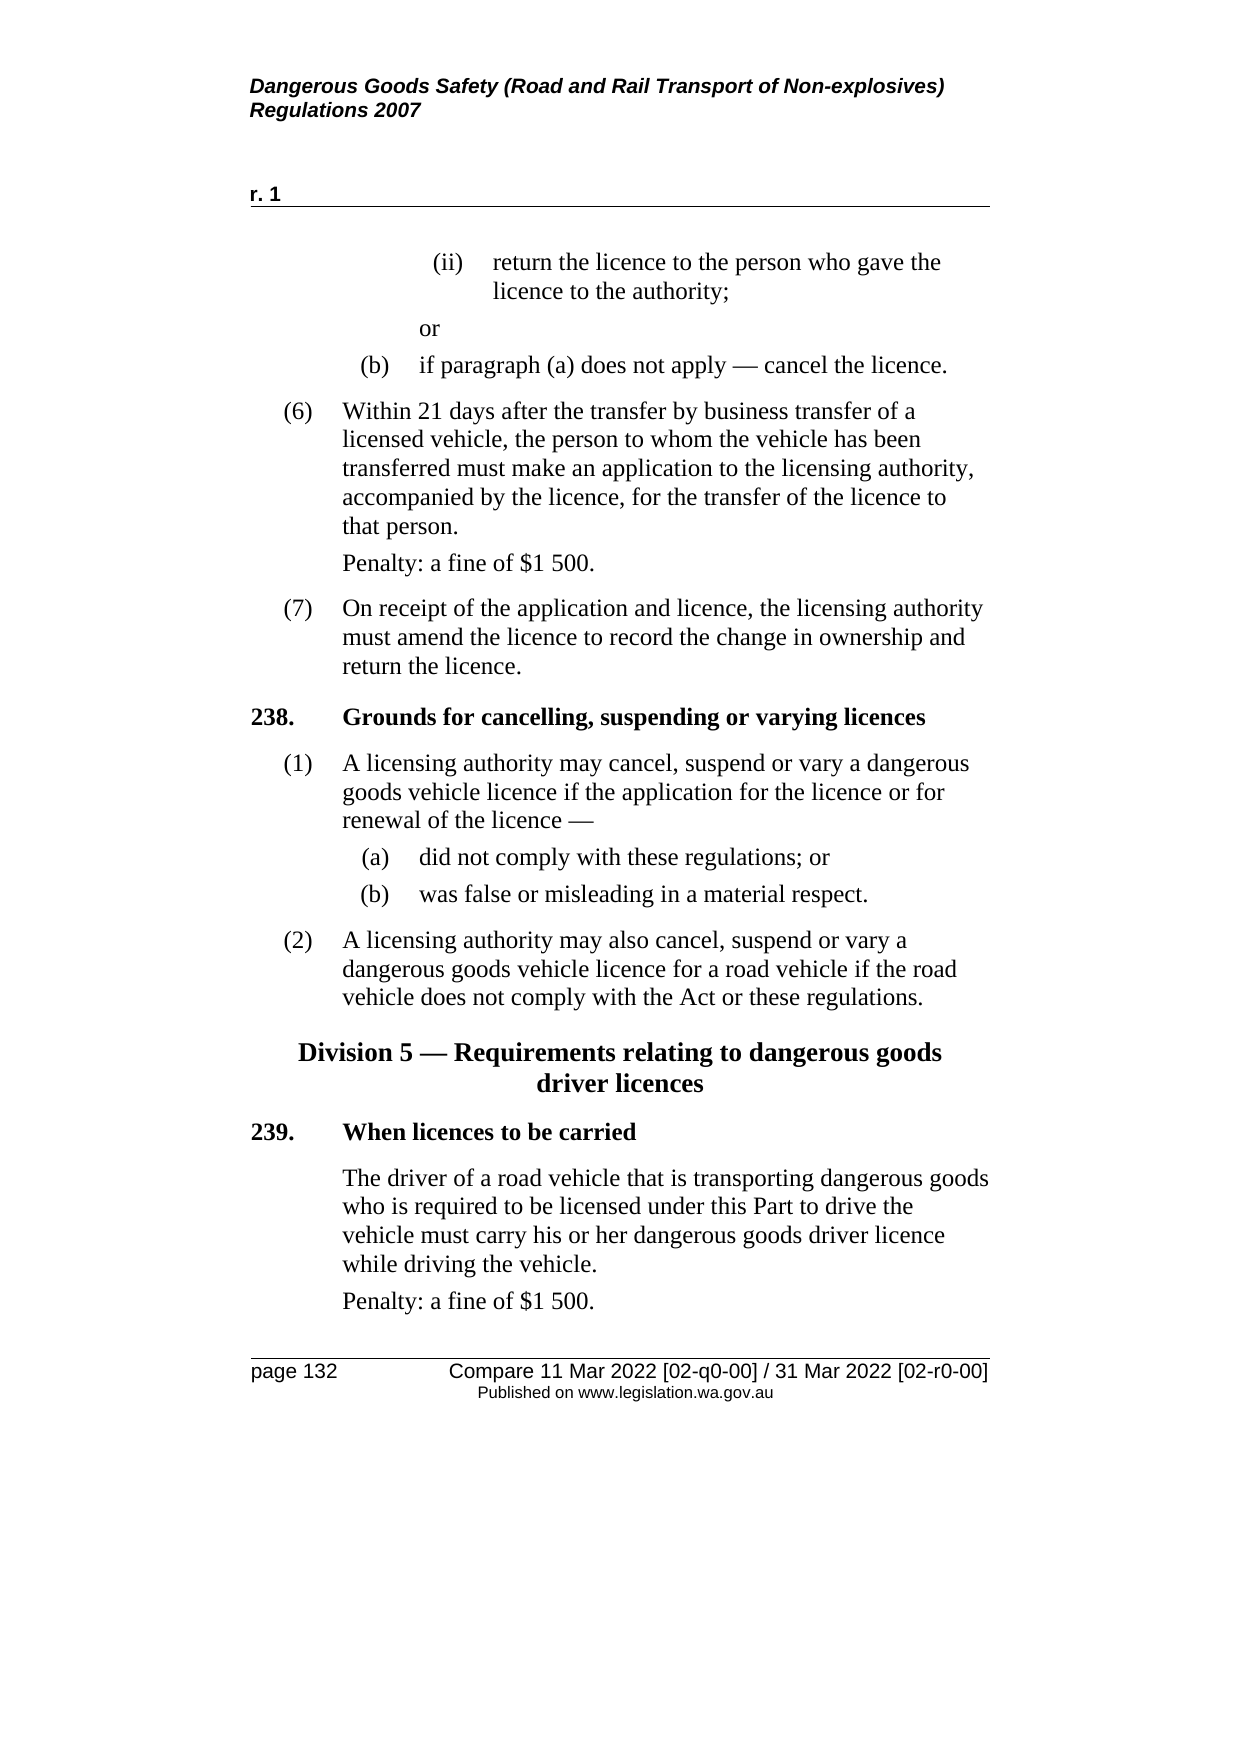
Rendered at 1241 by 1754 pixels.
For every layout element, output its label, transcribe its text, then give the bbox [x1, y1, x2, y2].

subtitle 239. When licences to be carried [251, 1117, 990, 1146]
text (6) Within 21 days after the transfer by business transfer of a licensed vehicle, the person to whom the vehicle has been transferred must make an application to the licensing authority, accompanied by the licence, for the transfer of the licence to that person. [251, 396, 990, 539]
text (b) was false or misleading in a material respect. [251, 879, 990, 908]
text (b) if paragraph (a) does not apply — cancel the licence. [251, 350, 990, 379]
text (a) did not comply with these regulations; or [251, 842, 990, 871]
text (7) On receipt of the application and licence, the licensing authority must amend the licence to record the change in ownership and return the licence. [251, 593, 990, 679]
subtitle 238. Grounds for cancelling, suspending or varying licences [251, 702, 990, 731]
text (ii) return the licence to the person who gave the licence to the authority; [251, 247, 990, 305]
text Penalty: a fine of $1 500. [251, 1286, 990, 1315]
text (1) A licensing authority may cancel, suspend or vary a dangerous goods vehicle licence if the application for the licence or for renewal of the licence — [251, 748, 990, 834]
text (2) A licensing authority may also cancel, suspend or vary a dangerous goods vehicle licence for a road vehicle if the road vehicle does not comply with the Act or these regulations. [251, 925, 990, 1011]
text Penalty: a fine of $1 500. [251, 548, 990, 577]
text or [251, 313, 990, 342]
text The driver of a road vehicle that is transporting dangerous goods who is required to be licensed under this Part to drive the vehicle must carry his or her dangerous goods driver licence while driving the vehicle. [251, 1163, 990, 1278]
subtitle Division 5 — Requirements relating to dangerous goods driver licences [251, 1036, 990, 1098]
